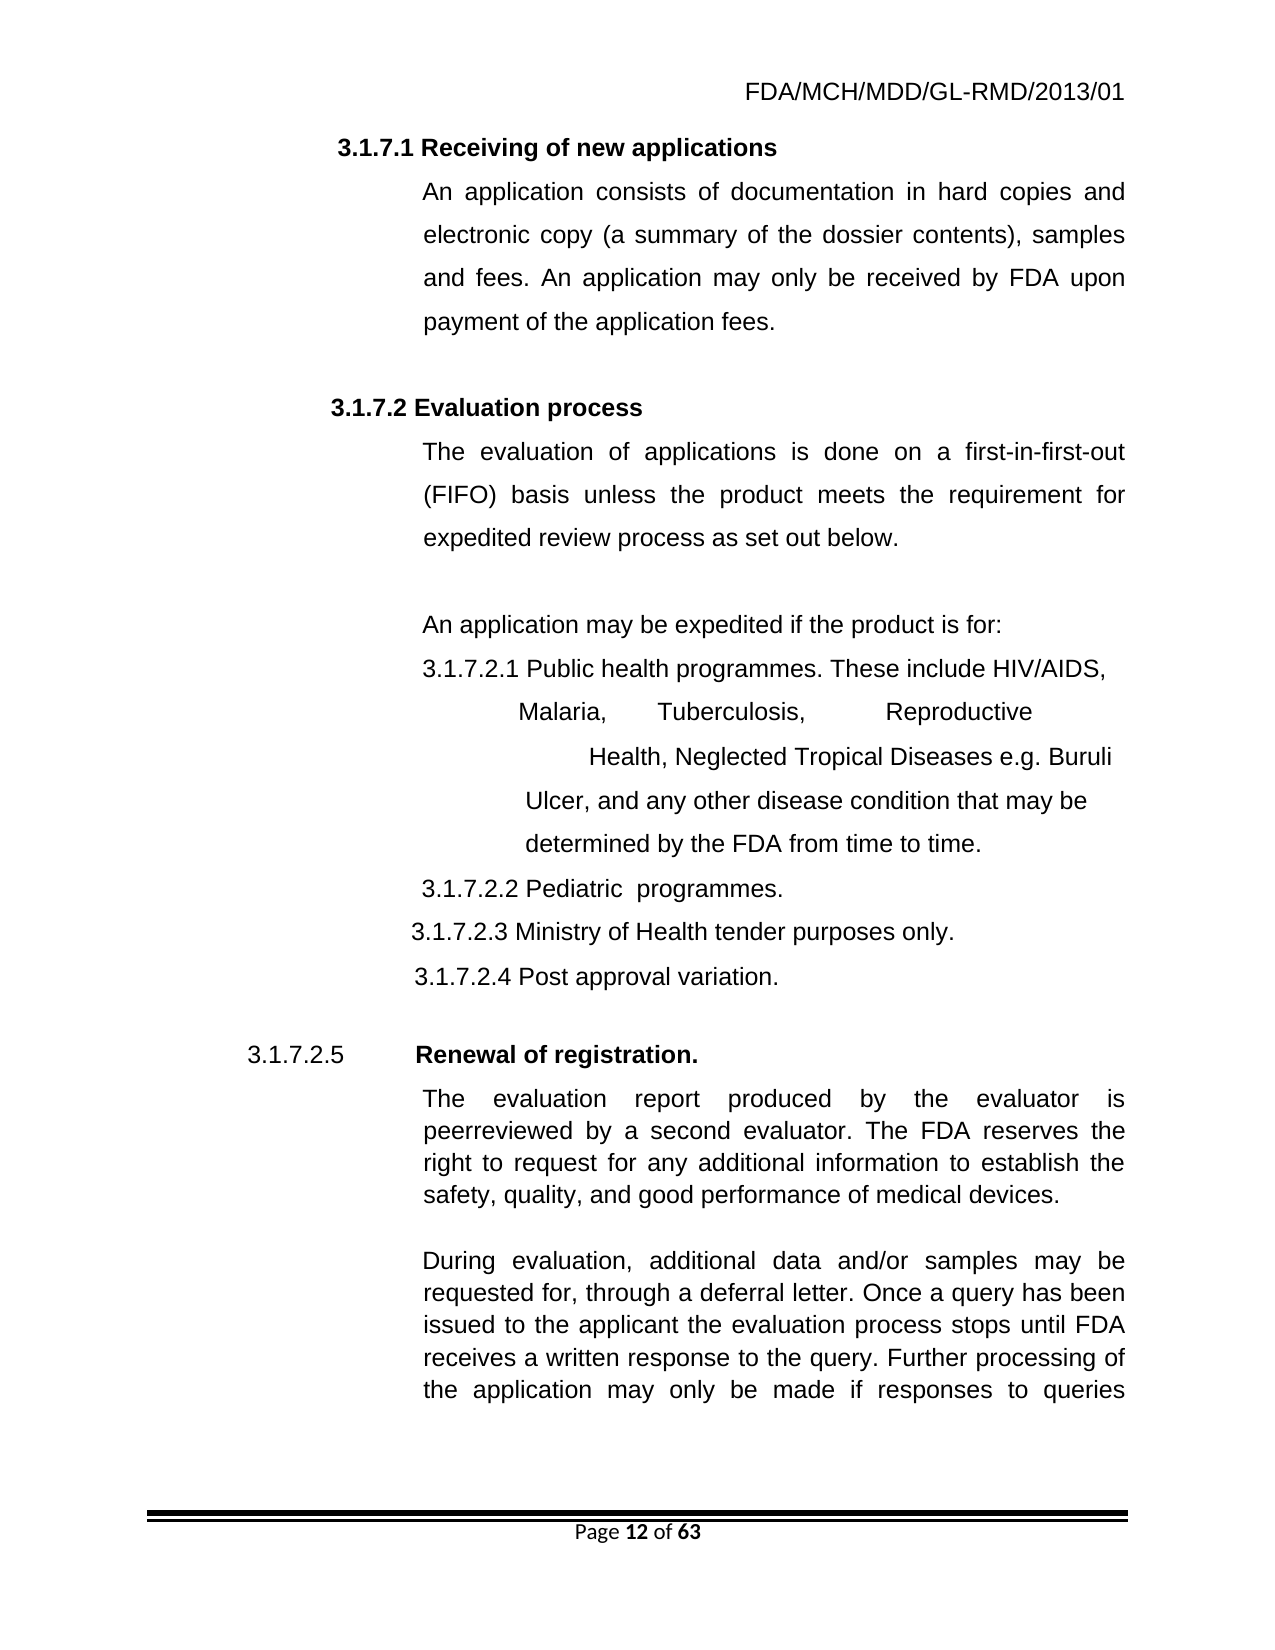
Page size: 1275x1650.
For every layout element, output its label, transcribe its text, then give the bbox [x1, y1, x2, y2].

text The evaluation of applications is done on a first-in-first-out (FIFO) basis unless the product meets the requirement for expedited review process as set out below. [422, 437, 1127, 552]
text The evaluation report produced by the evaluator is peerreviewed by a second evaluator. The FDA reserves the right to request for any additional information to establish the safety, quality, and good performance of medical devices. [422, 1084, 1127, 1209]
text 3.1.7.2.2 Pediatric programmes. [275, 873, 931, 902]
text 3.1.7.2.4 Post approval variation. [139, 962, 1143, 991]
text An application may be expedited if the product is for: [422, 610, 1127, 639]
subtitle 3.1.7.2 Evaluation process [139, 393, 1143, 422]
text Malaria, Tuberculosis, Reproductive [139, 697, 1143, 726]
text Health, Neglected Tropical Diseases e.g. Buruli Ulcer, and any other disease condition that may be determined by the FDA from time to time. [525, 742, 1127, 858]
subtitle 3.1.7.1 Receiving of new applications [337, 133, 1135, 162]
text 3.1.7.2.3 Ministry of Health tender purposes only. [139, 917, 1143, 946]
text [422, 1246, 1127, 1404]
text 3.1.7.2.5 Renewal of registration. [139, 1040, 1143, 1069]
text An application consists of documentation in hard copies and electronic copy (a summary of the dossier contents), samples and fees. An application may only be received by FDA upon payment of the application fees. [422, 177, 1127, 335]
text 3.1.7.2.1 Public health programmes. These include HIV/AIDS, [422, 653, 1127, 682]
